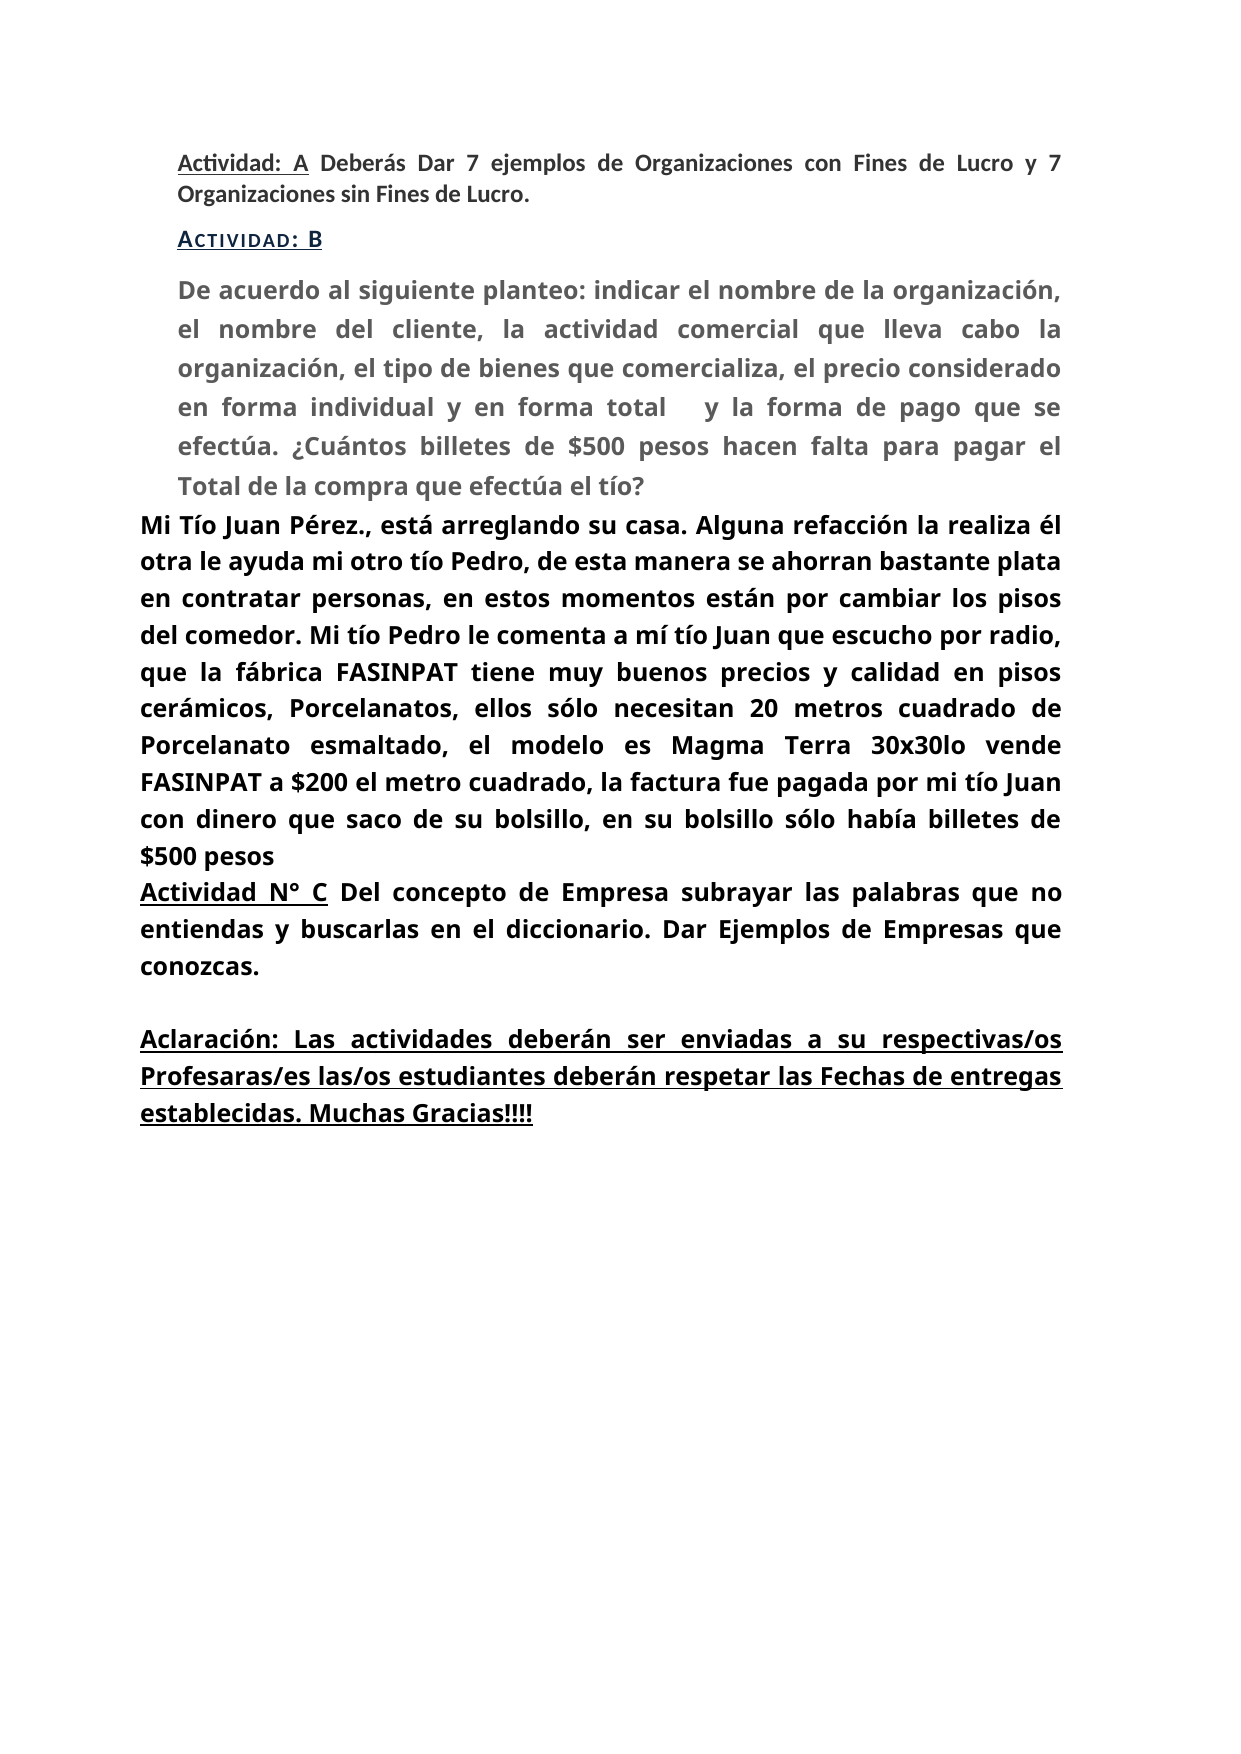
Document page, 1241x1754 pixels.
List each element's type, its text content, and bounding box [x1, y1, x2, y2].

text Aclaración: Las actividades deberán ser enviadas a su respectivas/os Profesaras/es las/os estudiantes deberán respetar las Fechas de entregas establecidas. Muchas Gracias!!!! [140, 1022, 1063, 1051]
text Aclaración: Las actividades deberán ser enviadas a su respectivas/os Profesaras/es las/os estudiantes deberán respetar las Fechas de entregas establecidas. Muchas Gracias!!!! [140, 1053, 1063, 1088]
list De acuerdo al siguiente planteo: indicar el nombre de la organización, el nombre del cliente, la actividad comercial que lleva cabo la organización, el tipo de bienes que comercializa, el precio considerado en forma individual y en forma total y la forma de pago que se efectúa. ¿Cuántos billetes de $500 pesos hacen falta para pagar el Total de la compra que efectúa el tío? [177, 272, 1063, 502]
text Aclaración: Las actividades deberán ser enviadas a su respectivas/os Profesaras/es las/os estudiantes deberán respetar las Fechas de entregas establecidas. Muchas Gracias!!!! [140, 1089, 1063, 1130]
text Actividad: A Deberás Dar 7 ejemplos de Organizaciones con Fines de Lucro y 7 Organizaciones sin Fines de Lucro. [177, 148, 1063, 209]
text Actividad N° C Del concepto de Empresa subrayar las palabras que no entiendas y buscarlas en el diccionario. Dar Ejemplos de Empresas que conozcas. [140, 875, 1063, 983]
text Actividad: B [177, 223, 1063, 253]
text Mi Tío Juan Pérez., está arreglando su casa. Alguna refacción la realiza él otra le ayuda mi otro tío Pedro, de esta manera se ahorran bastante plata en contratar personas, en estos momentos están por cambiar los pisos del comedor. Mi tío Pedro le comenta a mí tío Juan que escucho por radio, que la fábrica FASINPAT tiene muy buenos precios y calidad en pisos cerámicos, Porcelanatos, ellos sólo necesitan 20 metros cuadrado de Porcelanato esmaltado, el modelo es Magma Terra 30x30lo vende FASINPAT a $200 el metro cuadrado, la factura fue pagada por mi tío Juan con dinero que saco de su bolsillo, en su bolsillo sólo había billetes de $500 pesos [140, 507, 1063, 872]
